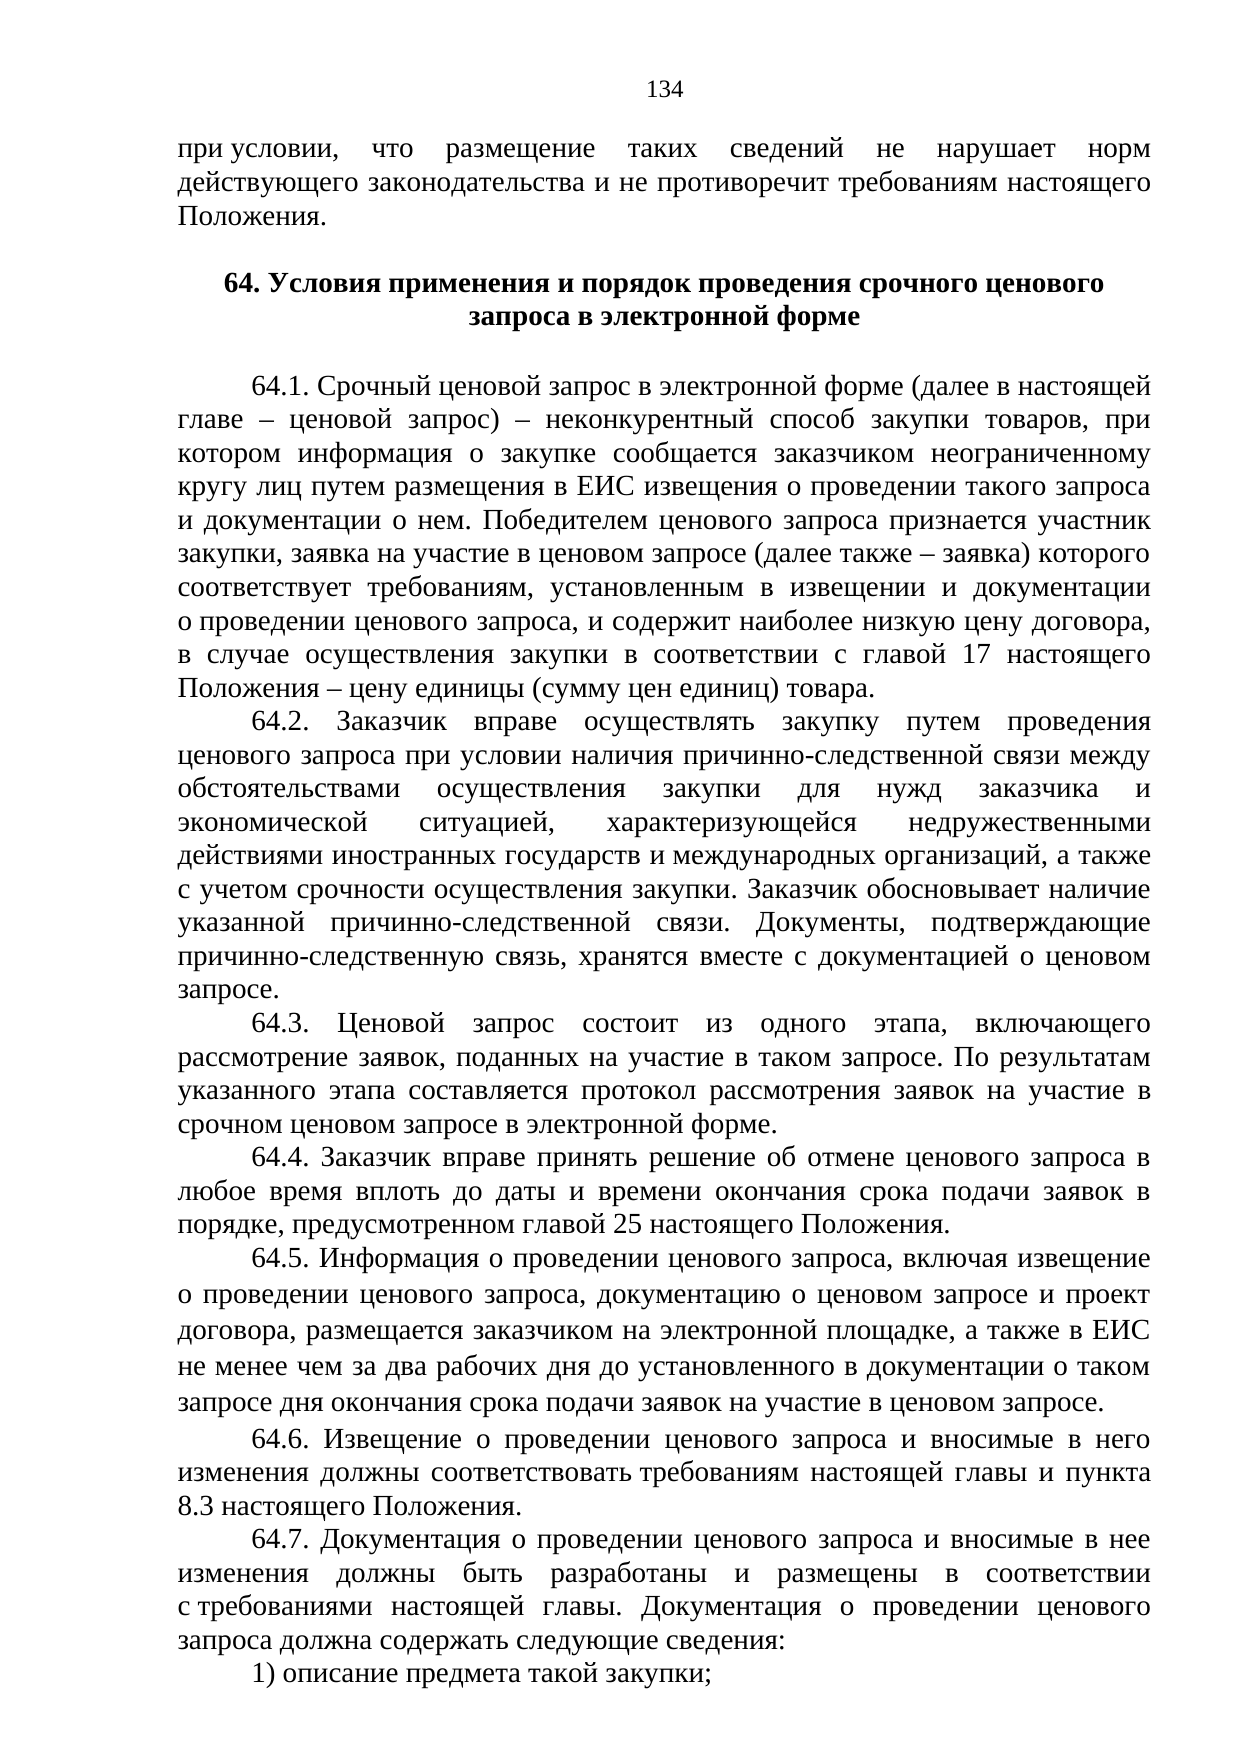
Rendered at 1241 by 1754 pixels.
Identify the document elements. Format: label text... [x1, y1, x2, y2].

text 64.3. Ценовой запрос состоит из одного этапа, включающего рассмотрение заявок, поданных на участие в таком запросе. По результатам указанного этапа составляется протокол рассмотрения заявок на участие в срочном ценовом запросе в электронной форме. [177, 1005, 1152, 1139]
subtitle 64. Условия применения и порядок проведения срочного ценового запроса в электронной форме [177, 265, 1152, 332]
text 64.5. Информация о проведении ценового запроса, включая извещение о проведении ценового запроса, документацию о ценовом запросе и проект договора, размещается заказчиком на электронной площадке, а также в ЕИС не менее чем за два рабочих дня до установленного в документации о таком запросе дня окончания срока подачи заявок на участие в ценовом запросе. [177, 1240, 1152, 1418]
text 64.1. Срочный ценовой запрос в электронной форме (далее в настоящей главе – ценовой запрос) – неконкурентный способ закупки товаров, при котором информация о закупке сообщается заказчиком неограниченному кругу лиц путем размещения в ЕИС извещения о проведении такого запроса и документации о нем. Победителем ценового запроса признается участник закупки, заявка на участие в ценовом запросе (далее также – заявка) которого соответствует требованиям, установленным в извещении и документации о проведении ценового запроса, и содержит наиболее низкую цену договора, в случае осуществления закупки в соответствии с главой 17 настоящего Положения – цену единицы (сумму цен единиц) товара. [177, 368, 1152, 703]
text 64.6. Извещение о проведении ценового запроса и вносимые в него изменения должны соответствовать требованиям настоящей главы и пункта 8.3 настоящего Положения. [177, 1421, 1152, 1521]
text 64.2. Заказчик вправе осуществлять закупку путем проведения ценового запроса при условии наличия причинно-следственной связи между обстоятельствами осуществления закупки для нужд заказчика и экономической ситуацией, характеризующейся недружественными действиями иностранных государств и международных организаций, а также с учетом срочности осуществления закупки. Заказчик обосновывает наличие указанной причинно-следственной связи. Документы, подтверждающие причинно-следственную связь, хранятся вместе с документацией о ценовом запросе. [177, 703, 1152, 1005]
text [177, 131, 1152, 231]
text 1) описание предмета такой закупки; [177, 1656, 1152, 1689]
text 64.4. Заказчик вправе принять решение об отмене ценового запроса в любое время вплоть до даты и времени окончания срока подачи заявок в порядке, предусмотренном главой 25 настоящего Положения. [177, 1139, 1152, 1240]
text 64.7. Документация о проведении ценового запроса и вносимые в нее изменения должны быть разработаны и размещены в соответствии с требованиями настоящей главы. Документация о проведении ценового запроса должна содержать следующие сведения: [177, 1521, 1152, 1656]
